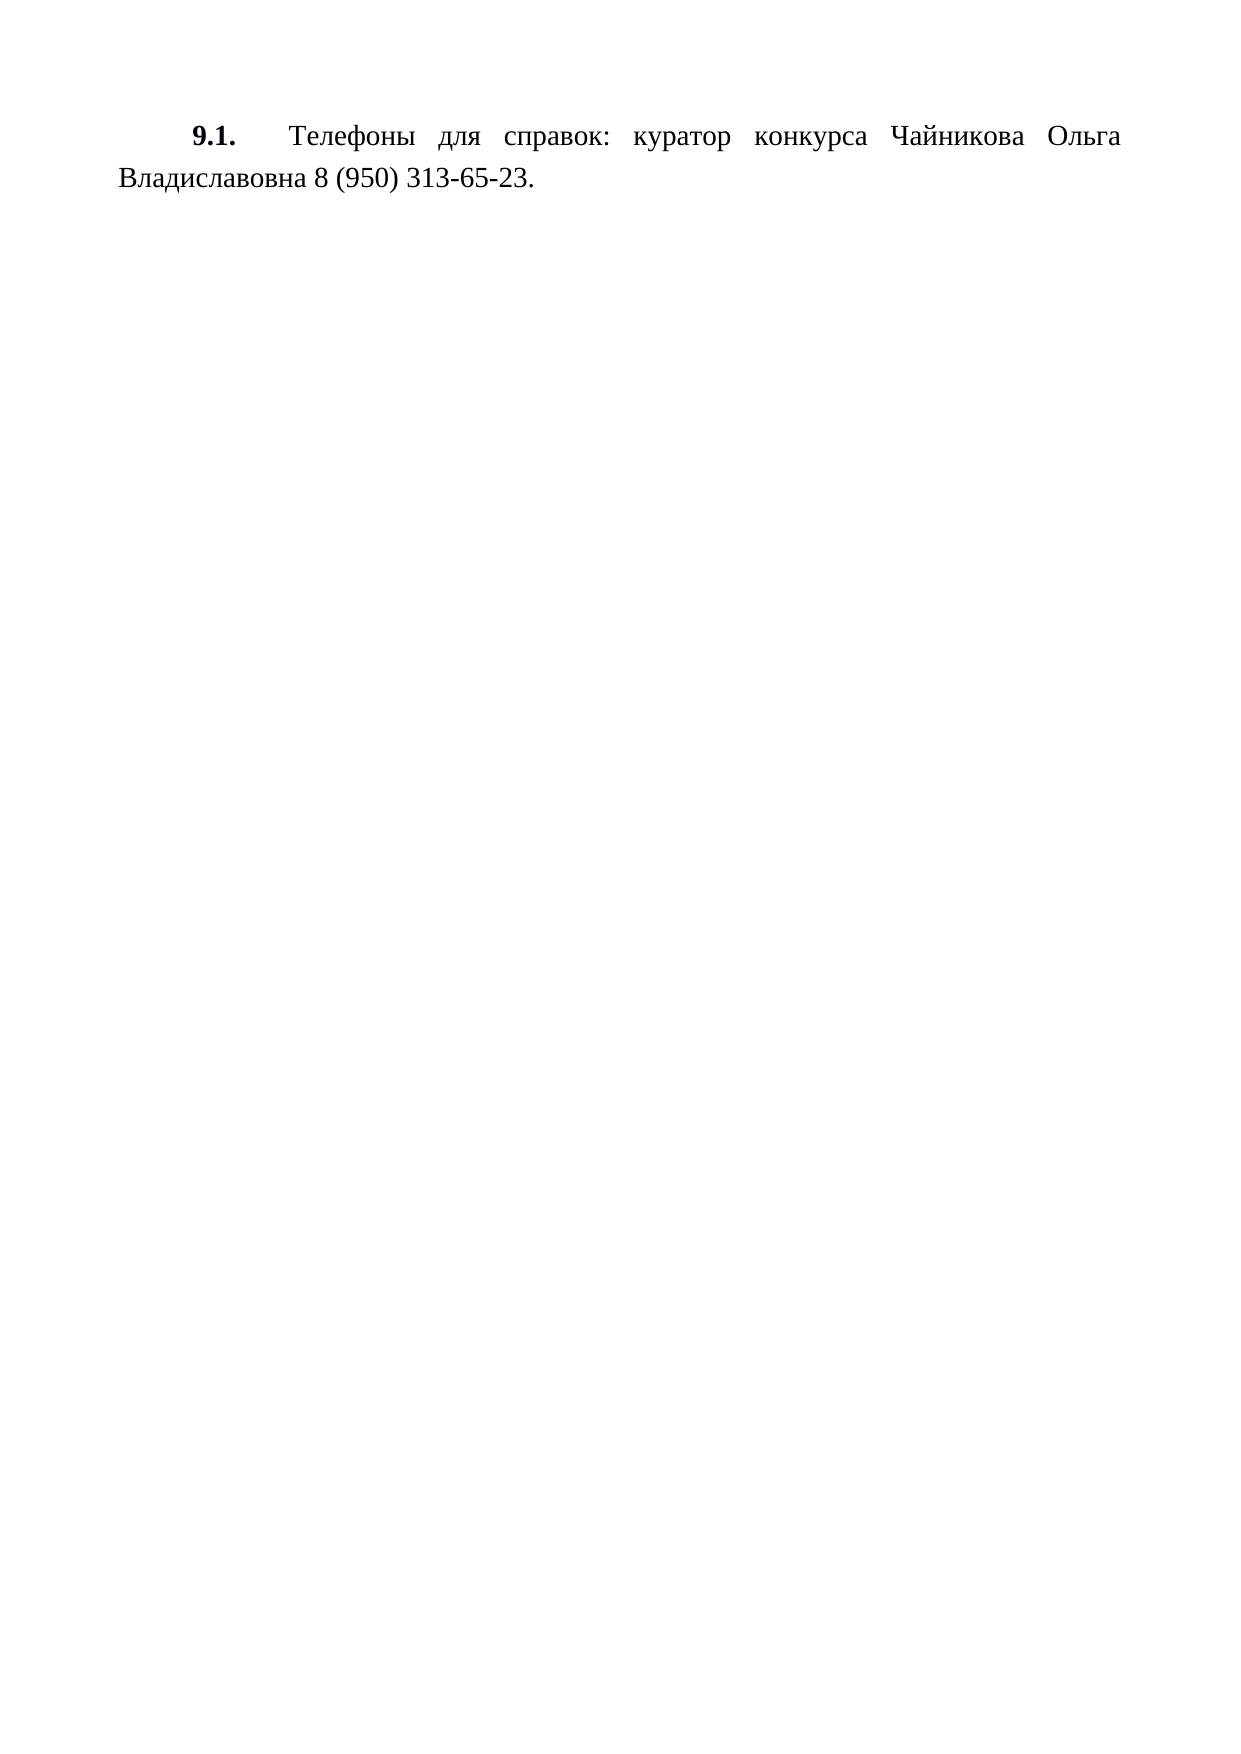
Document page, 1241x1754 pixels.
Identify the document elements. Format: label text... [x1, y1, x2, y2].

list Телефоны для справок: куратор конкурса Чайникова Ольга Владиславовна 8 (950) 313-65-23. [118, 118, 1122, 193]
